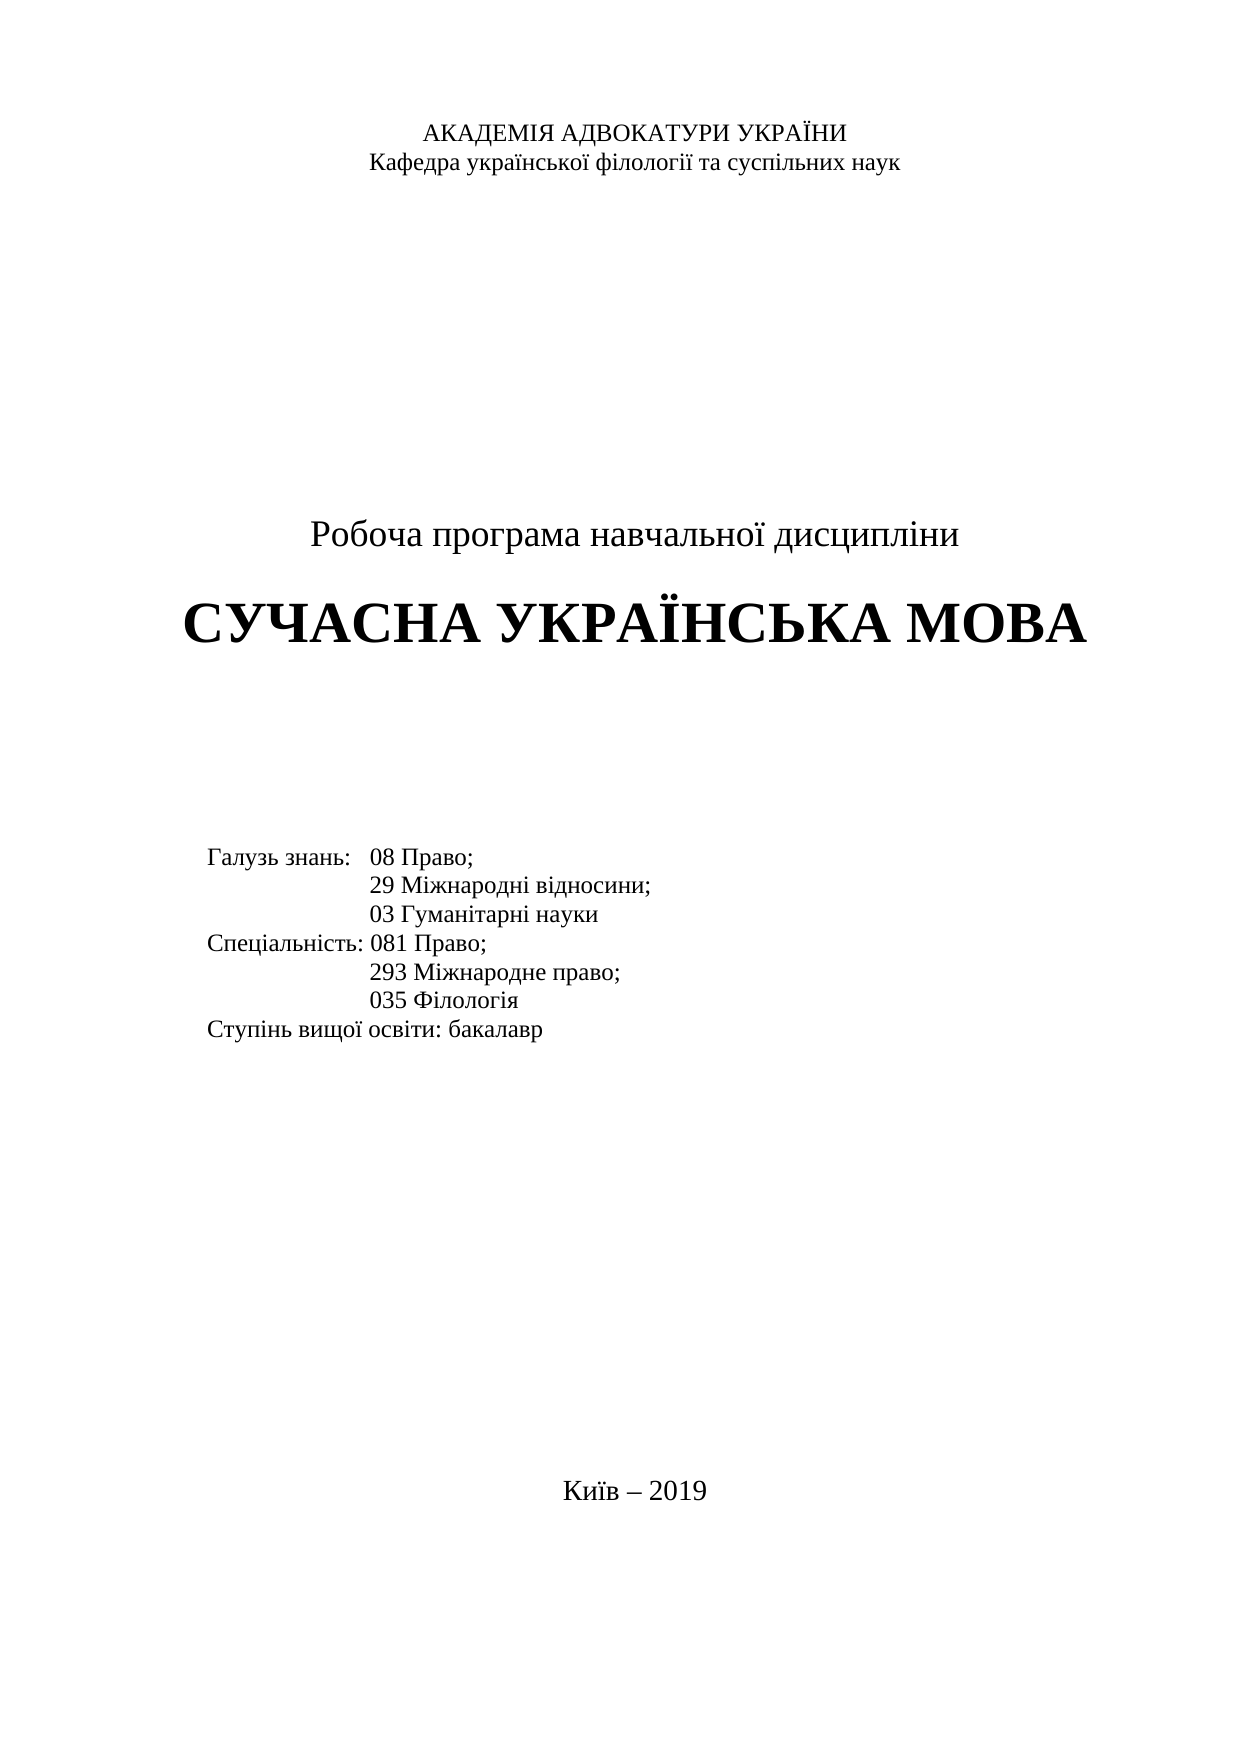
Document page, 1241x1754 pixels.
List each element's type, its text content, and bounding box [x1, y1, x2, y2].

text Ступінь вищої освіти: бакалавр [118, 1014, 1152, 1043]
text Галузь знань: 08 Право; [118, 842, 1152, 870]
text 03 Гуманітарні науки [118, 899, 1152, 928]
text 035 Філологія [118, 985, 1152, 1014]
text 293 Міжнародне право; [118, 957, 1152, 985]
text АКАДЕМІЯ АДВОКАТУРИ УКРАЇНИ [118, 118, 1152, 147]
text Київ – 2019 [118, 1473, 1152, 1507]
text Робоча програма навчальної дисципліни [118, 511, 1152, 554]
text СУЧАСНА УКРАЇНСЬКА МОВА [118, 588, 1152, 655]
text 29 Міжнародні відносини; [118, 870, 1152, 899]
text Кафедра української філології та суспільних наук [118, 147, 1152, 176]
text Спеціальність: 081 Право; [118, 928, 1152, 957]
